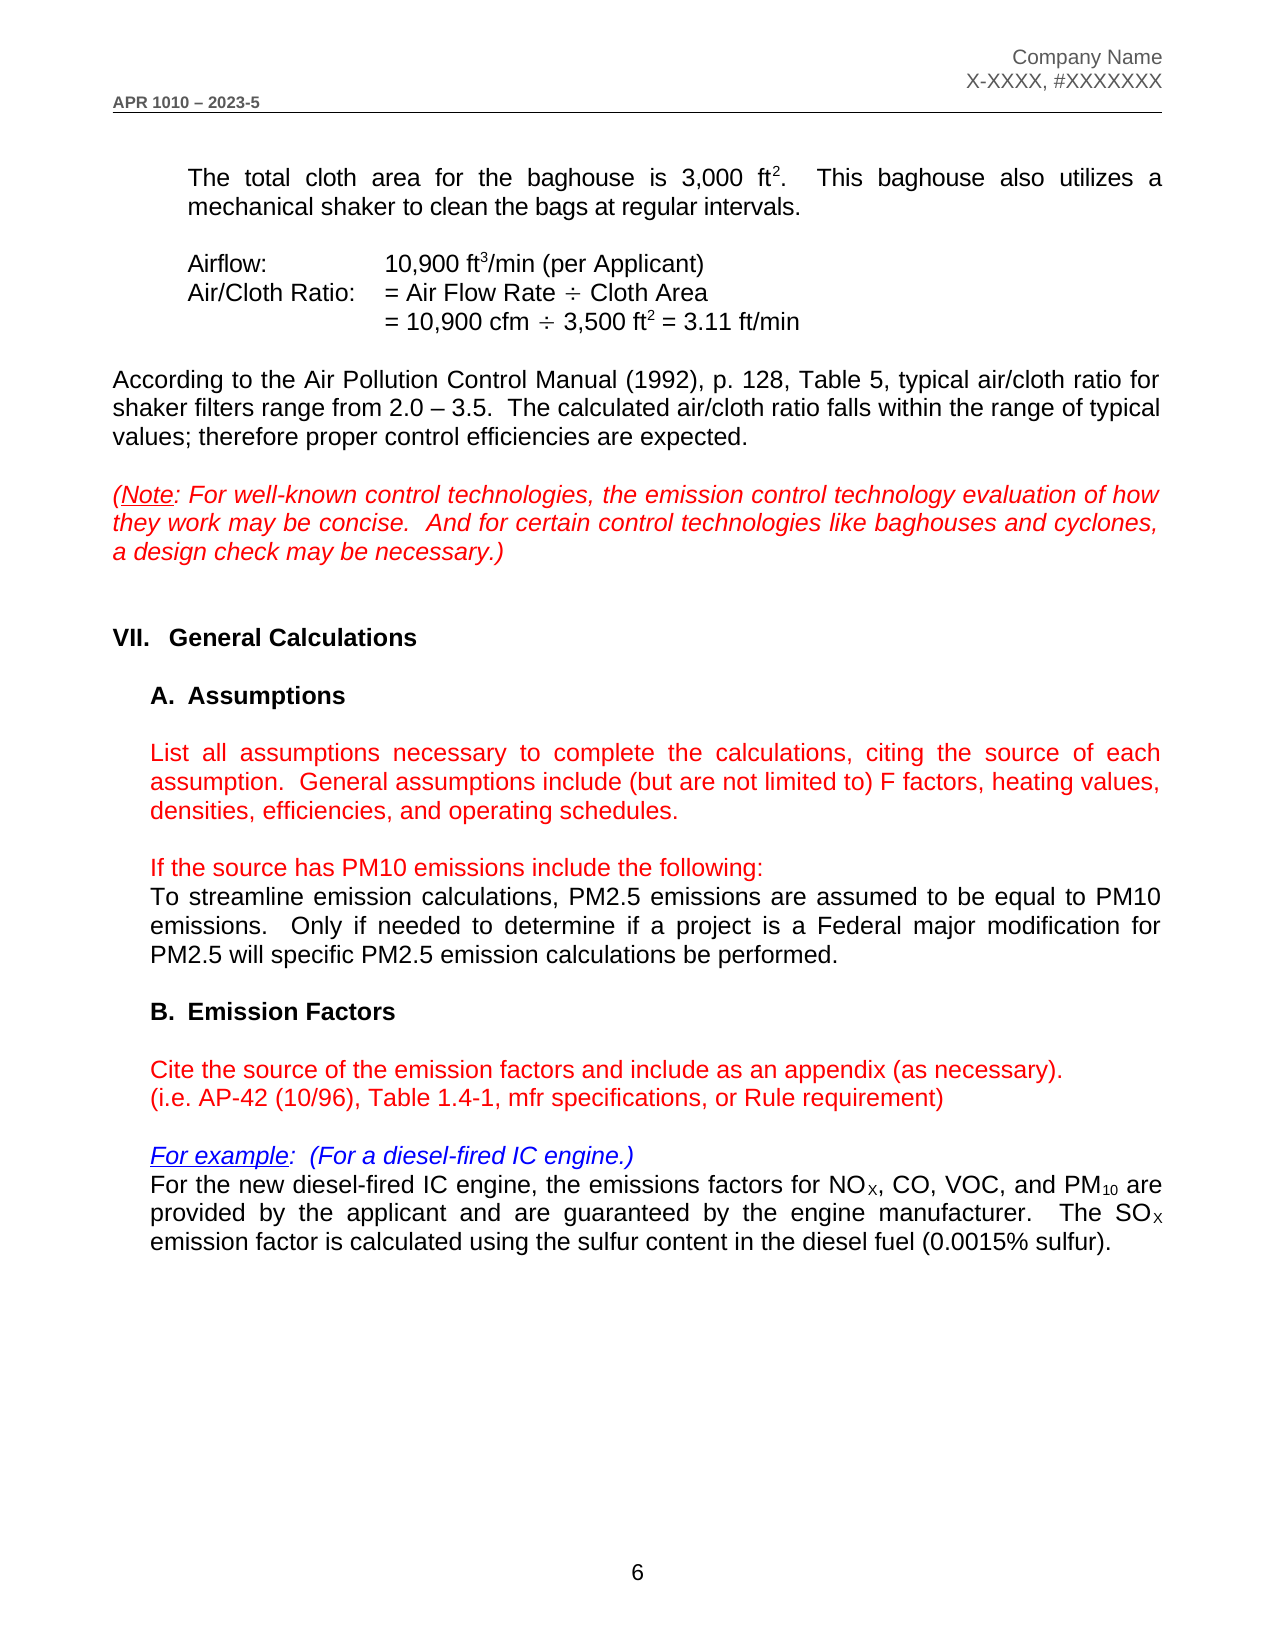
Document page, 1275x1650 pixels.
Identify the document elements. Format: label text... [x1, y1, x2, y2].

text Cite the source of the emission factors and include as an appendix (as necessary). [150, 1054, 1162, 1083]
text For example: (For a diesel-fired IC engine.) [150, 1141, 1162, 1169]
text Air/Cloth Ratio: = Air Flow Rate Cloth Area [187, 278, 1162, 307]
text The total cloth area for the baghouse is 3,000 ft2. This baghouse also utilizes a mechanical shaker to clean the bags at regular intervals. [187, 163, 1162, 221]
text Airflow: 10,900 ft3/min (per Applicant) [187, 249, 1162, 278]
text VII. General Calculations [112, 623, 1162, 652]
text For the new diesel-fired IC engine, the emissions factors for NOX, CO, VOC, and PM10 are provided by the applicant and are guaranteed by the engine manufacturer. The SOX emission factor is calculated using the sulfur content in the diesel fuel (0.0015% sulfur). [150, 1169, 1162, 1256]
text To streamline emission calculations, PM2.5 emissions are assumed to be equal to PM10 emissions. Only if needed to determine if a project is a Federal major modification for PM2.5 will specific PM2.5 emission calculations be performed. [150, 882, 1162, 968]
text = 10,900 cfm 3,500 ft2 = 3.11 ft/min [187, 307, 1162, 336]
text B. Emission Factors [150, 997, 1162, 1026]
text (i.e. AP-42 (10/96), Table 1.4-1, mfr specifications, or Rule requirement) [150, 1083, 1162, 1112]
text A. Assumptions [150, 681, 1162, 709]
text According to the Air Pollution Control Manual (1992), p. 128, Table 5, typical air/cloth ratio for shaker filters range from 2.0 – 3.5. The calculated air/cloth ratio falls within the range of typical values; therefore proper control efficiencies are expected. [112, 364, 1162, 451]
text (Note: For well-known control technologies, the emission control technology evaluation of how they work may be concise. And for certain control technologies like baghouses and cyclones, a design check may be necessary.) [112, 479, 1162, 566]
text List all assumptions necessary to complete the calculations, citing the source of each assumption. General assumptions include (but are not limited to) F factors, heating values, densities, efficiencies, and operating schedules. [150, 738, 1162, 824]
text If the source has PM10 emissions include the following: [150, 853, 1162, 882]
